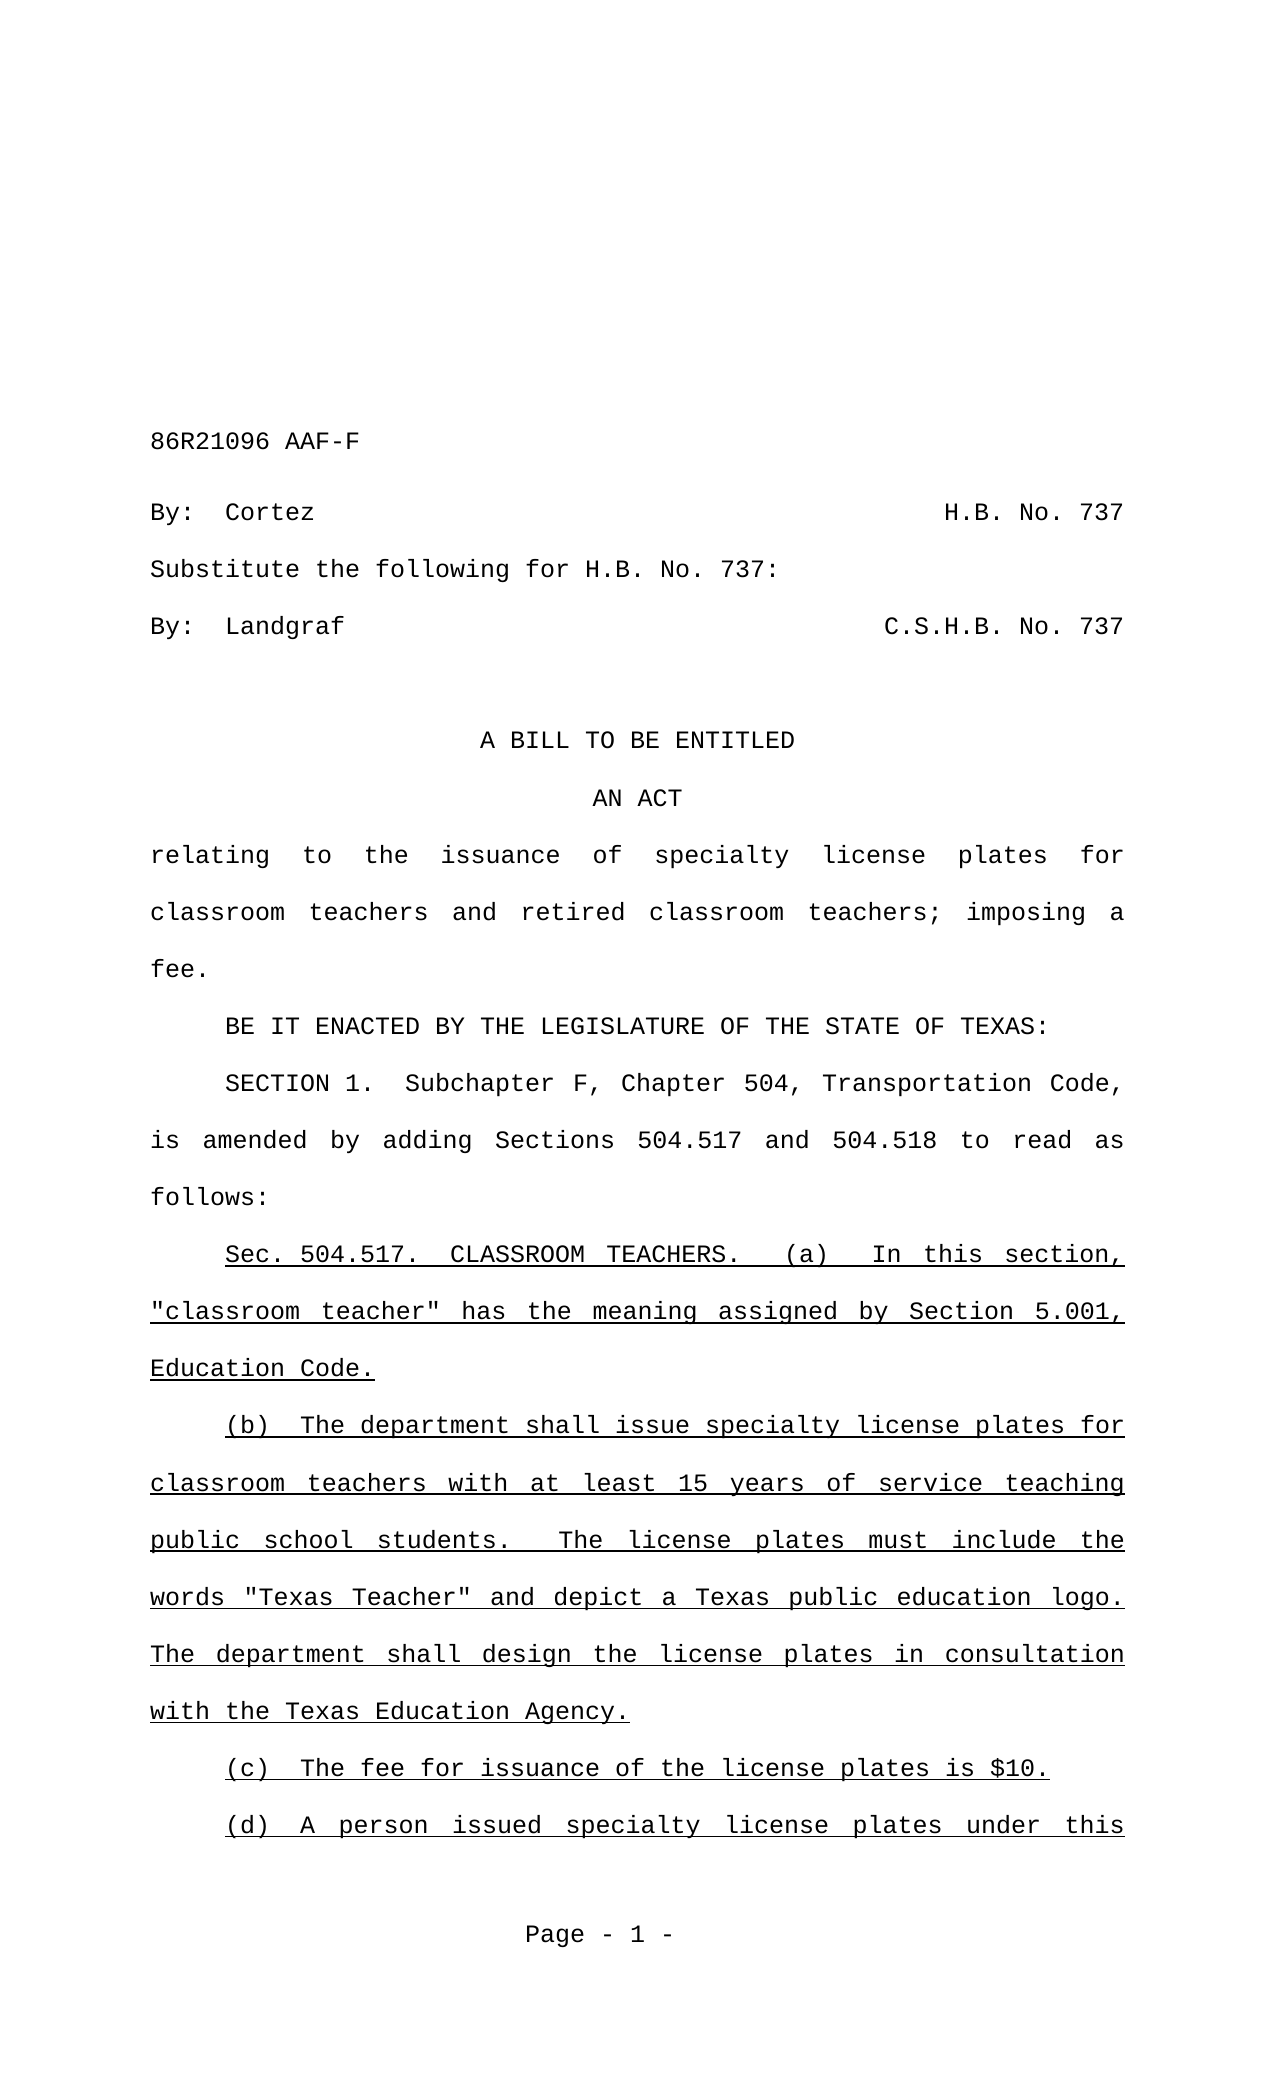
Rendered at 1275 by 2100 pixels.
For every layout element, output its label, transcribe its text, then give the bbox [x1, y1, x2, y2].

text Substitute the following for H.B. No. 737: [150, 557, 1125, 585]
text (b) The department shall issue specialty license plates for classroom teachers with at least 15 years of service teaching public school students. The license plates must include the words "Texas Teacher" and depict a Texas public education logo. The department shall design the license plates in consultation with the Texas Education Agency. [150, 1413, 1125, 1493]
text relating to the issuance of specialty license plates for classroom teachers and retired classroom teachers; imposing a fee. [150, 842, 1125, 985]
text Sec. 504.517. CLASSROOM TEACHERS. (a) In this section, "classroom teacher" has the meaning assigned by Section 5.001, Education Code. [150, 1324, 1125, 1384]
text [150, 1812, 1125, 1841]
text (b) The department shall issue specialty license plates for classroom teachers with at least 15 years of service teaching public school students. The license plates must include the words "Texas Teacher" and depict a Texas public education logo. The department shall design the license plates in consultation with the Texas Education Agency. [150, 1666, 1125, 1727]
text A BILL TO BE ENTITLED [150, 728, 1125, 756]
text (b) The department shall issue specialty license plates for classroom teachers with at least 15 years of service teaching public school students. The license plates must include the words "Texas Teacher" and depict a Texas public education logo. The department shall design the license plates in consultation with the Texas Education Agency. [150, 1552, 1125, 1608]
text SECTION 1. Subchapter F, Chapter 504, Transportation Code, is amended by adding Sections 504.517 and 504.518 to read as follows: [150, 1070, 1125, 1213]
text BE IT ENACTED BY THE LEGISLATURE OF THE STATE OF TEXAS: [150, 1013, 1125, 1042]
text 86R21096 AAF-F [150, 428, 1125, 457]
text By: Cortez H.B. No. 737 [150, 499, 1125, 528]
text AN ACT [150, 785, 1125, 813]
text (c) The fee for issuance of the license plates is $10. [150, 1755, 1125, 1784]
text (b) The department shall issue specialty license plates for classroom teachers with at least 15 years of service teaching public school students. The license plates must include the words "Texas Teacher" and depict a Texas public education logo. The department shall design the license plates in consultation with the Texas Education Agency. [150, 1609, 1125, 1665]
text Sec. 504.517. CLASSROOM TEACHERS. (a) In this section, "classroom teacher" has the meaning assigned by Section 5.001, Education Code. [150, 1242, 1125, 1322]
text By: Landgraf C.S.H.B. No. 737 [150, 614, 1125, 642]
text (b) The department shall issue specialty license plates for classroom teachers with at least 15 years of service teaching public school students. The license plates must include the words "Texas Teacher" and depict a Texas public education logo. The department shall design the license plates in consultation with the Texas Education Agency. [150, 1495, 1125, 1550]
